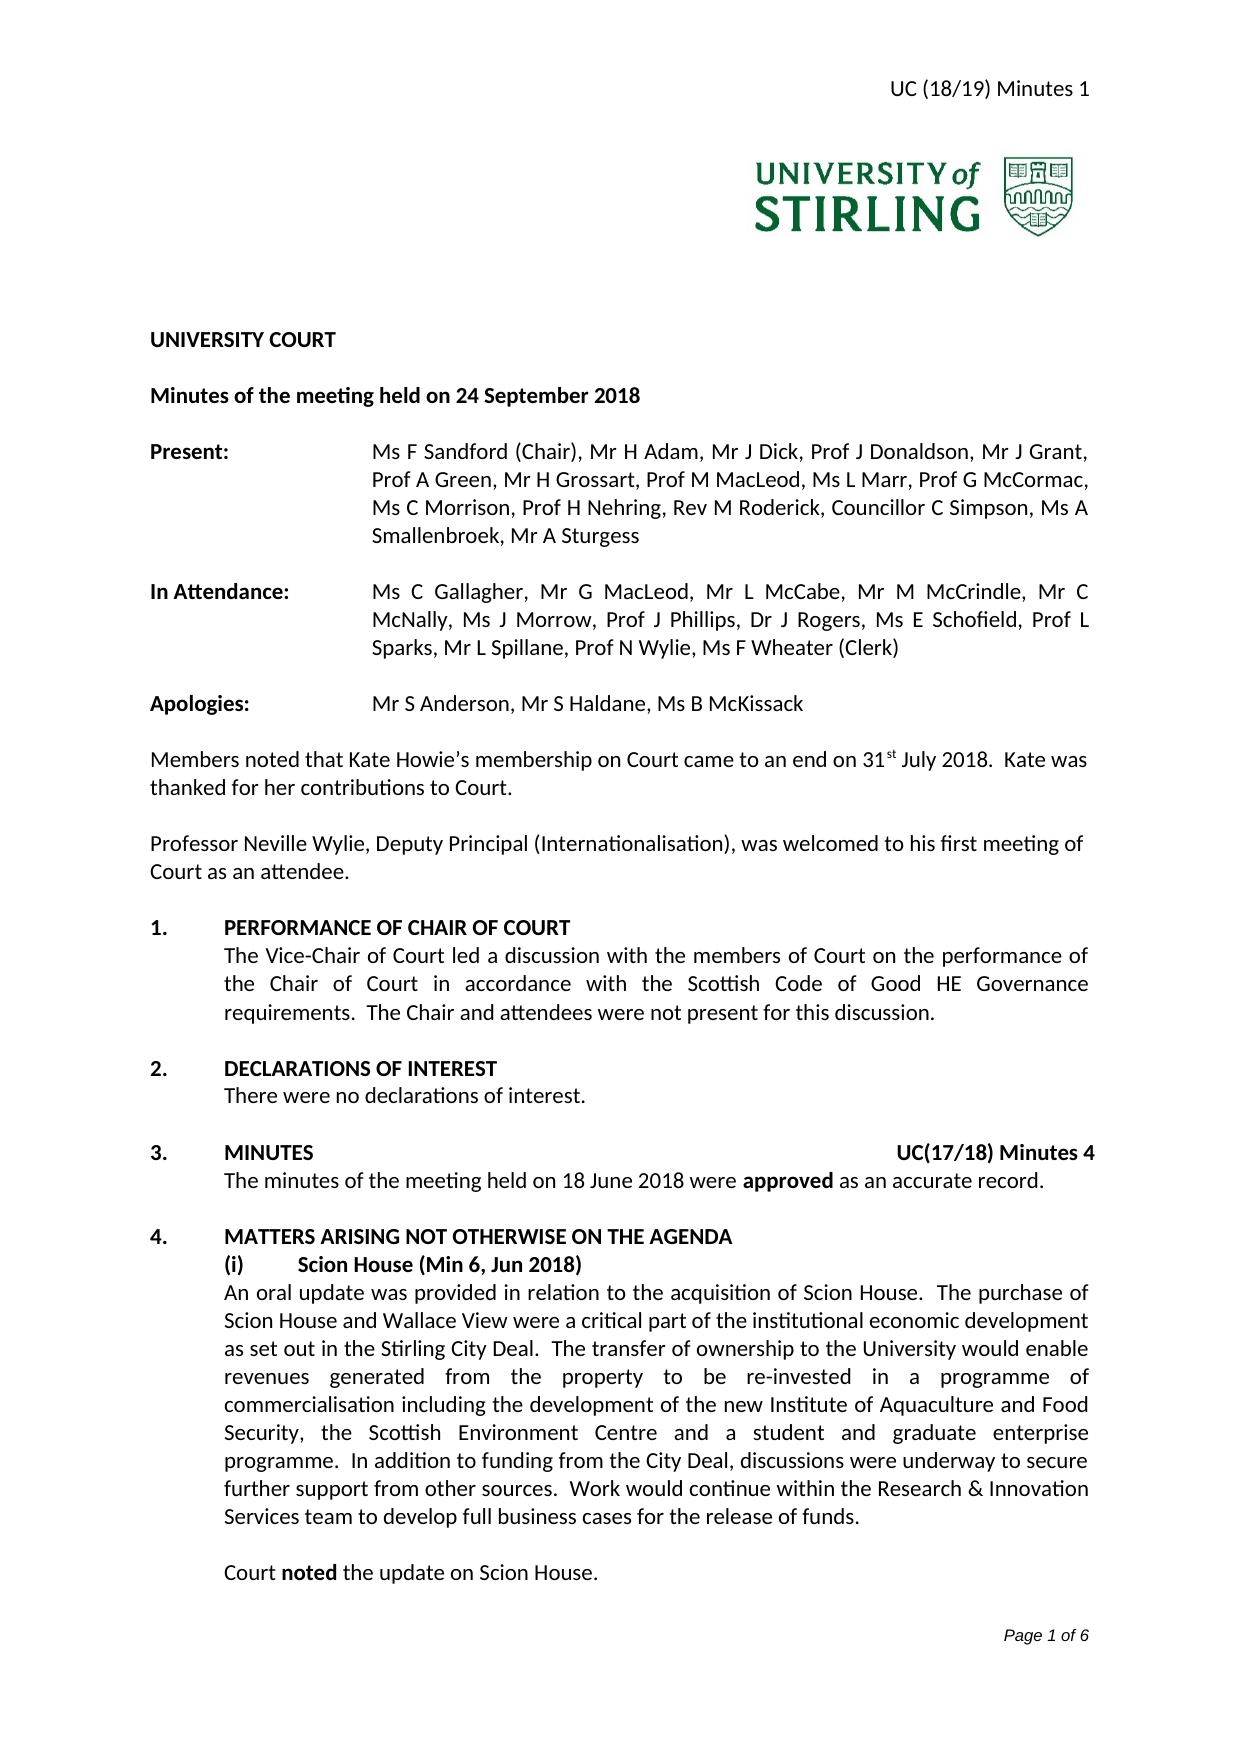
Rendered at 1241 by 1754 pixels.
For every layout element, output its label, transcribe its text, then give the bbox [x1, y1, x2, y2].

picture [736, 130, 1091, 265]
text Minutes of the meeting held on 24 September 2018 [150, 381, 1090, 409]
text (i) Scion House (Min 6, Jun 2018) [224, 1250, 1090, 1278]
text In Attendance: Ms C Gallagher, Mr G MacLeod, Mr L McCabe, Mr M McCrindle, Mr C McNally, Ms J Morrow, Prof J Phillips, Dr J Rogers, Ms E Schofield, Prof L Sparks, Mr L Spillane, Prof N Wylie, Ms F Wheater (Clerk) [150, 577, 1090, 661]
text An oral update was provided in relation to the acquisition of Scion House. The purchase of Scion House and Wallace View were a critical part of the institutional economic development as set out in the Stirling City Deal. The transfer of ownership to the University would enable revenues generated from the property to be re-invested in a programme of commercialisation including the development of the new Institute of Aquaculture and Food Security, the Scottish Environment Centre and a student and graduate enterprise programme. In addition to funding from the City Deal, discussions were underway to secure further support from other sources. Work would continue within the Research & Innovation Services team to develop full business cases for the release of funds. [224, 1278, 1090, 1530]
text The minutes of the meeting held on 18 June 2018 were approved as an accurate record. [224, 1166, 1090, 1194]
text Present: Ms F Sandford (Chair), Mr H Adam, Mr J Dick, Prof J Donaldson, Mr J Grant, Prof A Green, Mr H Grossart, Prof M MacLeod, Ms L Marr, Prof G McCormac, Ms C Morrison, Prof H Nehring, Rev M Roderick, Councillor C Simpson, Ms A Smallenbroek, Mr A Sturgess [150, 437, 1090, 549]
text The Vice-Chair of Court led a discussion with the members of Court on the performance of the Chair of Court in accordance with the Scottish Code of Good HE Governance requirements. The Chair and attendees were not present for this discussion. [224, 942, 1090, 1026]
text Court noted the update on Scion House. [224, 1558, 1090, 1586]
text UNIVERSITY COURT [150, 325, 1090, 353]
text 3. MINUTES UC(17/18) Minutes 4 [150, 1138, 1090, 1166]
text 4. MATTERS ARISING NOT OTHERWISE ON THE AGENDA [150, 1222, 1090, 1250]
text Professor Neville Wylie, Deputy Principal (Internationalisation), was welcomed to his first meeting of Court as an attendee. [150, 829, 1090, 886]
text Apologies: Mr S Anderson, Mr S Haldane, Ms B McKissack [150, 689, 1090, 717]
text There were no declarations of interest. [224, 1082, 1090, 1110]
text 2. DECLARATIONS OF INTEREST [150, 1054, 1090, 1082]
text 1. PERFORMANCE OF CHAIR OF COURT [150, 913, 1090, 942]
text Members noted that Kate Howie’s membership on Court came to an end on 31st July 2018. Kate was thanked for her contributions to Court. [150, 745, 1090, 801]
